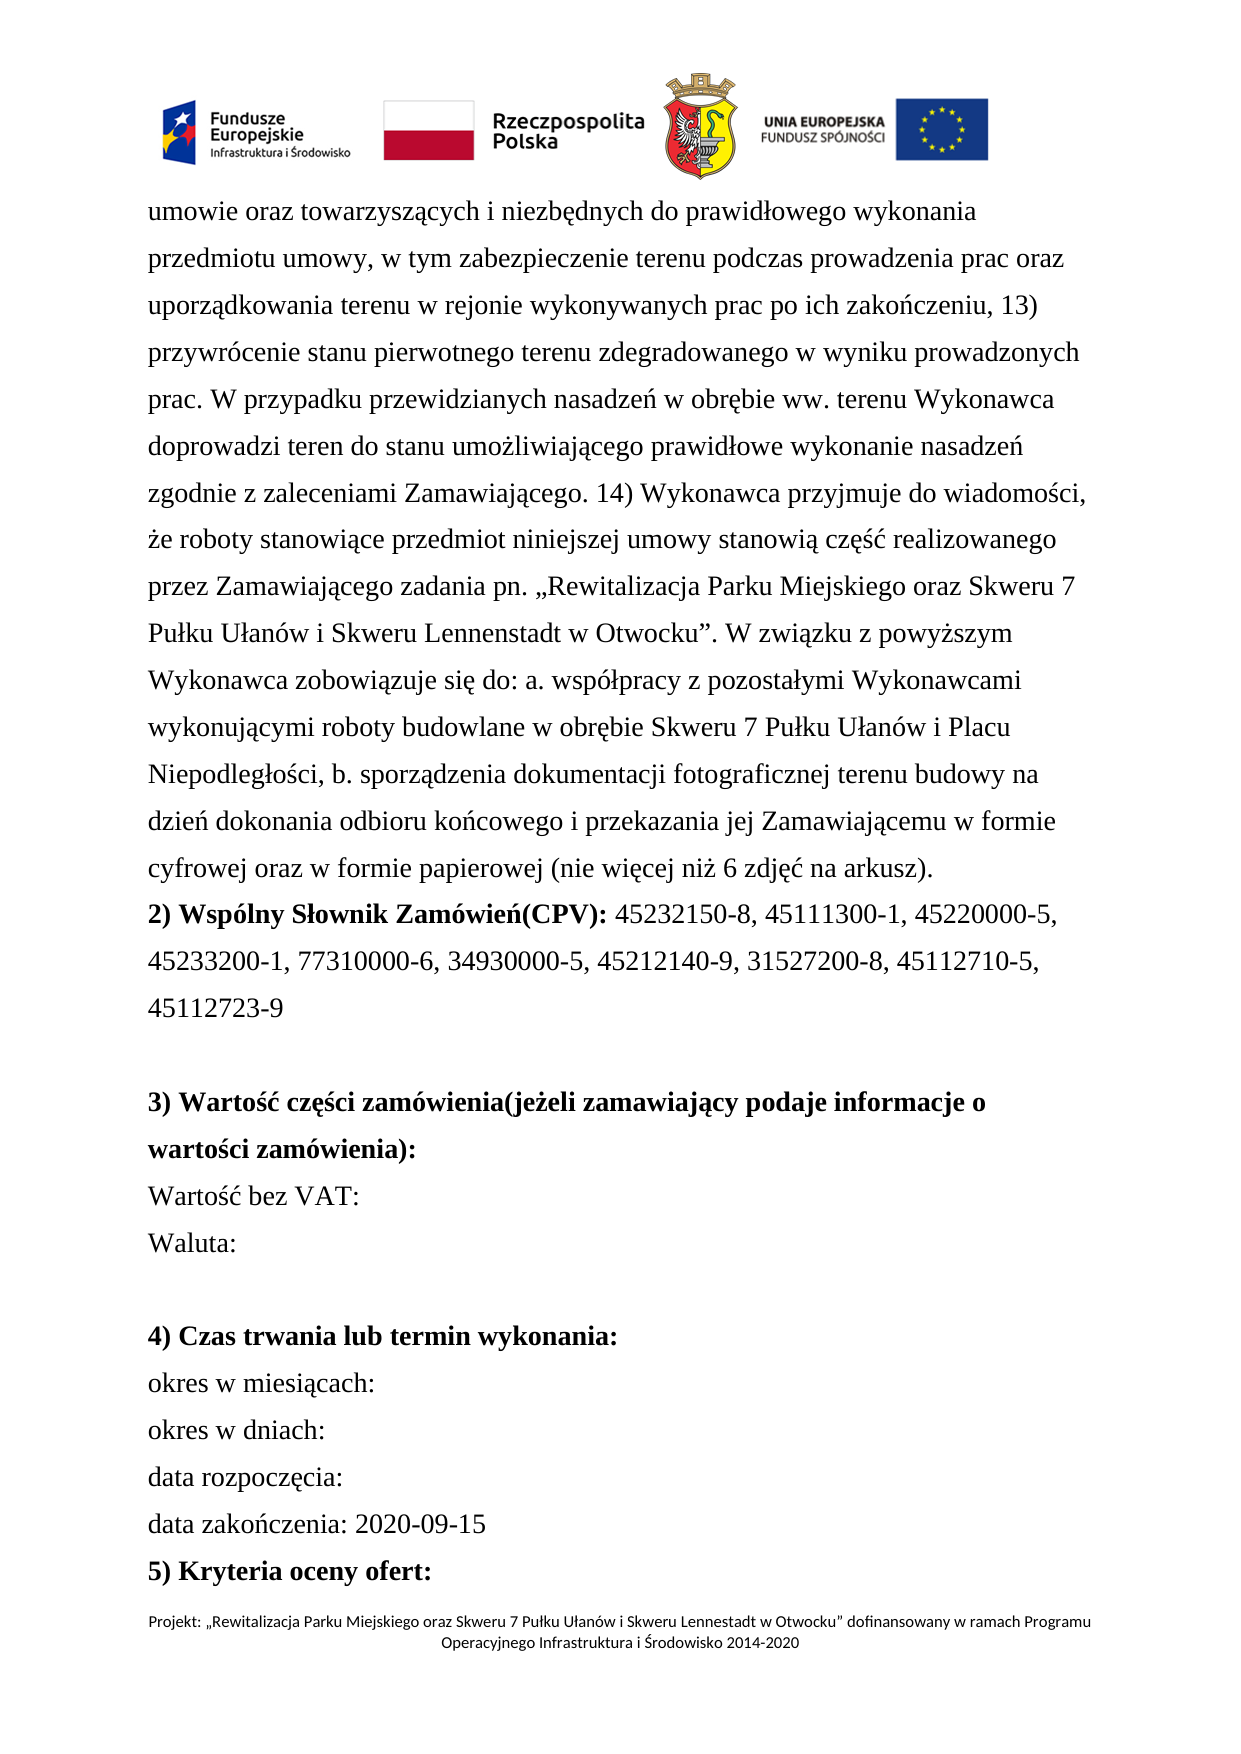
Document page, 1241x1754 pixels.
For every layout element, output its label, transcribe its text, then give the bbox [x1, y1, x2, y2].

picture [147, 73, 1010, 180]
